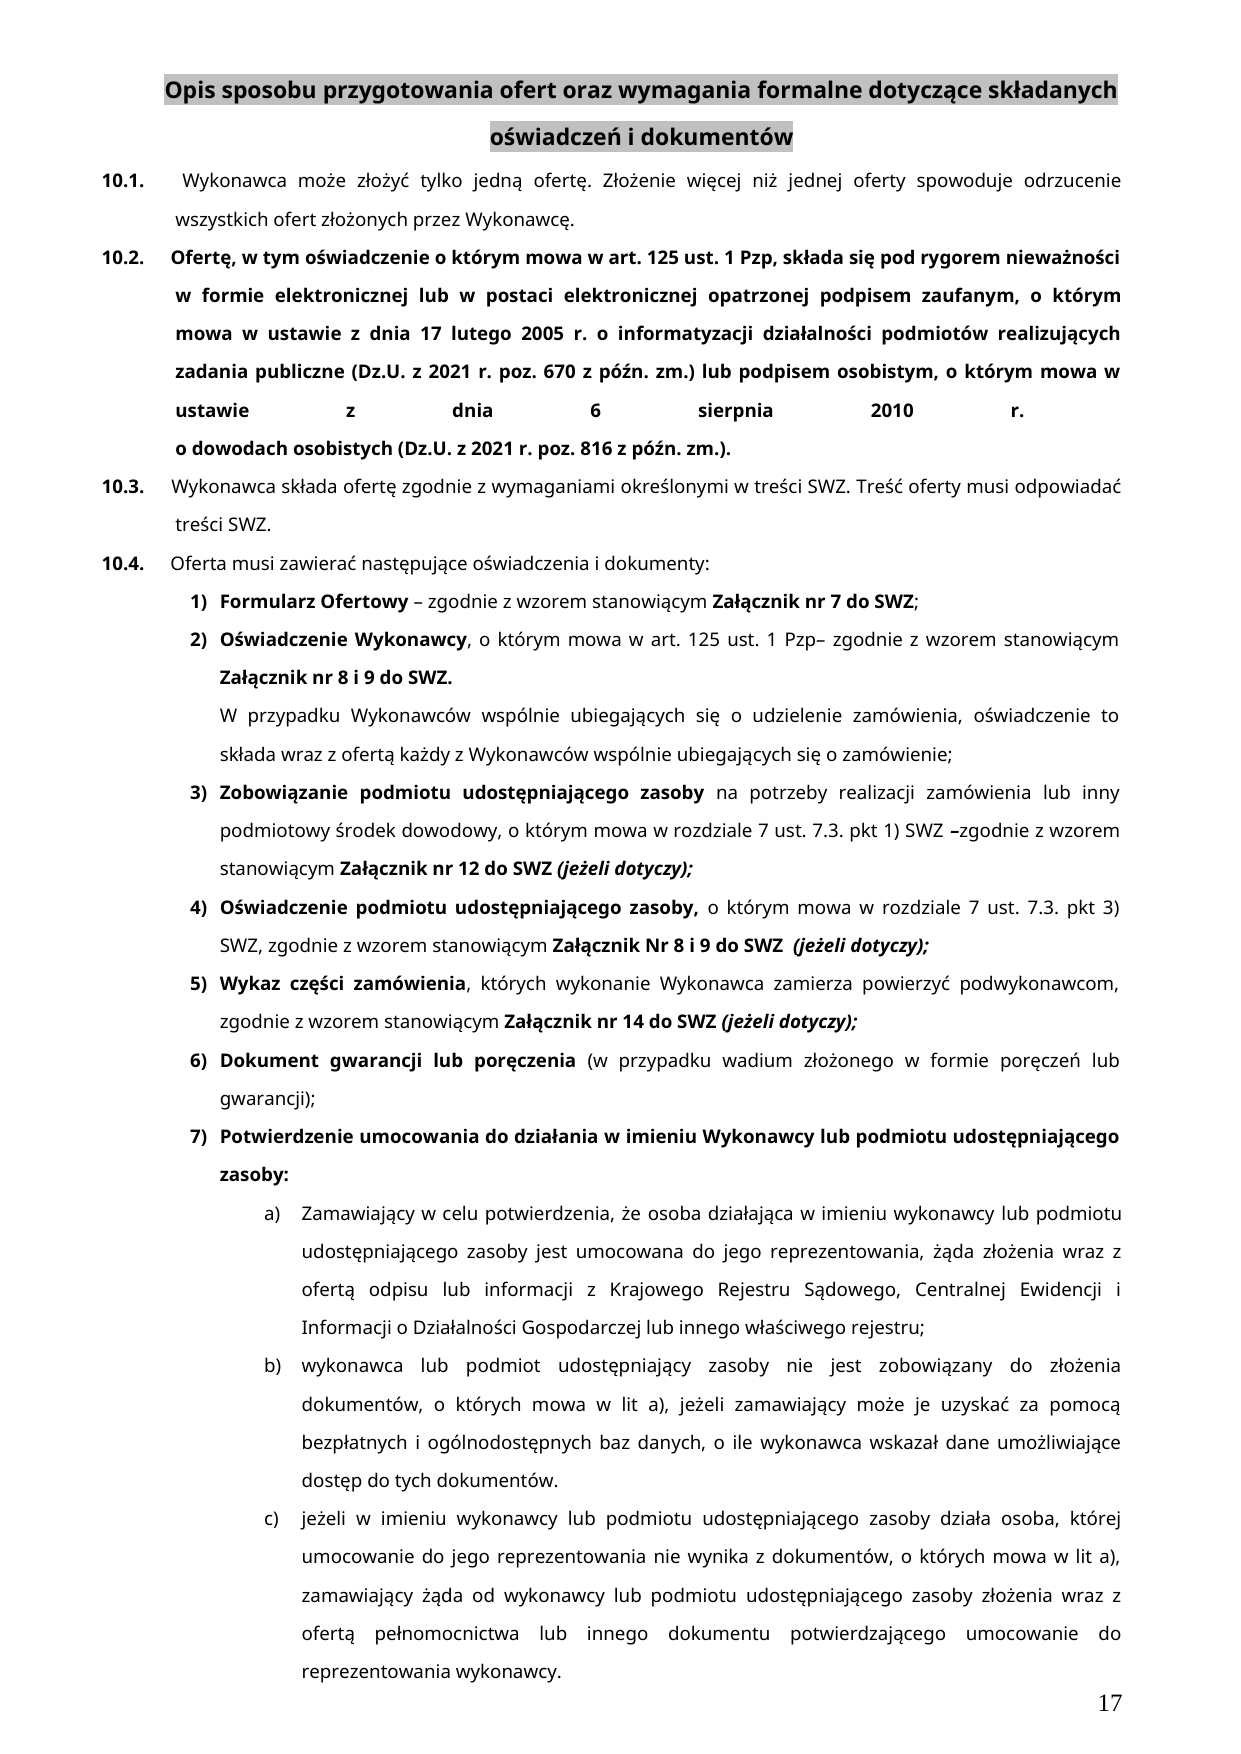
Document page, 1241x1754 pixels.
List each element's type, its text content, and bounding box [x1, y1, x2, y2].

list Wykonawca składa ofertę zgodnie z wymaganiami określonymi w treści SWZ. Treść oferty musi odpowiadać treści SWZ. [101, 473, 1122, 537]
list Wykaz części zamówienia, których wykonanie Wykonawca zamierza powierzyć podwykonawcom, zgodnie z wzorem stanowiącym Załącznik nr 14 do SWZ (jeżeli dotyczy); [190, 970, 1120, 1034]
list W przypadku Wykonawców wspólnie ubiegających się o udzielenie zamówienia, oświadczenie to składa wraz z ofertą każdy z Wykonawców wspólnie ubiegających się o zamówienie; [219, 703, 1120, 767]
list wykonawca lub podmiot udostępniający zasoby nie jest zobowiązany do złożenia dokumentów, o których mowa w lit a), jeżeli zamawiający może je uzyskać za pomocą bezpłatnych i ogólnodostępnych baz danych, o ile wykonawca wskazał dane umożliwiające dostęp do tych dokumentów. [264, 1353, 1122, 1493]
list Oświadczenie podmiotu udostępniającego zasoby, o którym mowa w rozdziale 7 ust. 7.3. pkt 3) SWZ, zgodnie z wzorem stanowiącym Załącznik Nr 8 i 9 do SWZ (jeżeli dotyczy); [190, 894, 1120, 958]
list Zamawiający w celu potwierdzenia, że osoba działająca w imieniu wykonawcy lub podmiotu udostępniającego zasoby jest umocowana do jego reprezentowania, żąda złożenia wraz z ofertą odpisu lub informacji z Krajowego Rejestru Sądowego, Centralnej Ewidencji i Informacji o Działalności Gospodarczej lub innego właściwego rejestru; [264, 1200, 1122, 1340]
list Dokument gwarancji lub poręczenia (w przypadku wadium złożonego w formie poręczeń lub gwarancji); [190, 1047, 1120, 1111]
list Oferta musi zawierać następujące oświadczenia i dokumenty: [101, 550, 1122, 575]
list Wykonawca może złożyć tylko jedną ofertę. Złożenie więcej niż jednej oferty spowoduje odrzucenie wszystkich ofert złożonych przez Wykonawcę. [101, 168, 1122, 231]
list Zobowiązanie podmiotu udostępniającego zasoby na potrzeby realizacji zamówienia lub inny podmiotowy środek dowodowy, o którym mowa w rozdziale 7 ust. 7.3. pkt 1) SWZ –zgodnie z wzorem stanowiącym Załącznik nr 12 do SWZ (jeżeli dotyczy); [190, 779, 1120, 881]
list Oświadczenie Wykonawcy, o którym mowa w art. 125 ust. 1 Pzp– zgodnie z wzorem stanowiącym Załącznik nr 8 i 9 do SWZ. [190, 626, 1120, 690]
list Ofertę, w tym oświadczenie o którym mowa w art. 125 ust. 1 Pzp, składa się pod rygorem nieważności w formie elektronicznej lub w postaci elektronicznej opatrzonej podpisem zaufanym, o którym mowa w ustawie z dnia 17 lutego 2005 r. o informatyzacji działalności podmiotów realizujących zadania publiczne (Dz.U. z 2021 r. poz. 670 z późn. zm.) lub podpisem osobistym, o którym mowa w ustawie z dnia 6 sierpnia 2010 r. o dowodach osobistych (Dz.U. z 2021 r. poz. 816 z późn. zm.). [101, 244, 1122, 461]
list jeżeli w imieniu wykonawcy lub podmiotu udostępniającego zasoby działa osoba, której umocowanie do jego reprezentowania nie wynika z dokumentów, o których mowa w lit a), zamawiający żąda od wykonawcy lub podmiotu udostępniającego zasoby złożenia wraz z ofertą pełnomocnictwa lub innego dokumentu potwierdzającego umocowanie do reprezentowania wykonawcy. [264, 1506, 1122, 1684]
text Opis sposobu przygotowania ofert oraz wymagania formalne dotyczące składanych oświadczeń i dokumentów [160, 74, 1122, 152]
list Formularz Ofertowy – zgodnie z wzorem stanowiącym Załącznik nr 7 do SWZ; [190, 588, 1120, 614]
list Potwierdzenie umocowania do działania w imieniu Wykonawcy lub podmiotu udostępniającego zasoby: [190, 1123, 1120, 1187]
